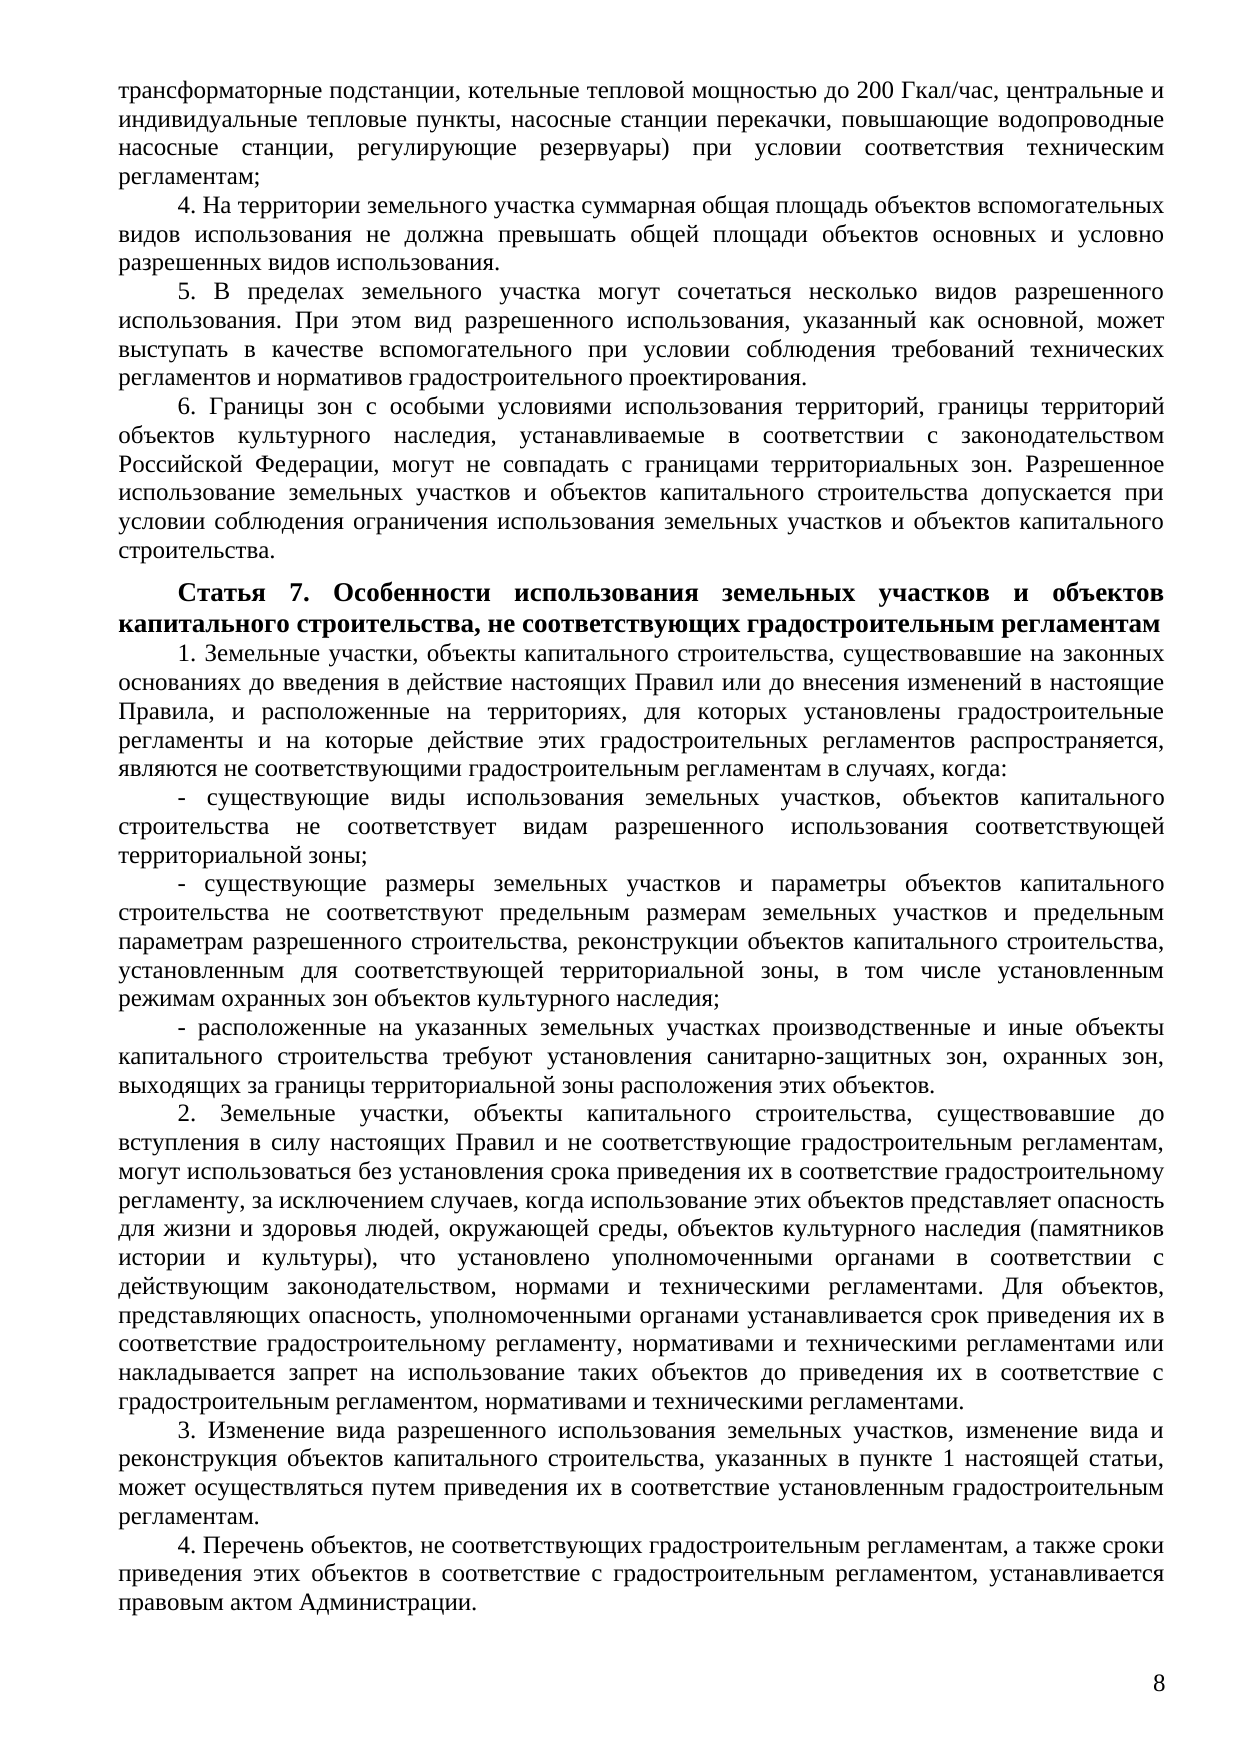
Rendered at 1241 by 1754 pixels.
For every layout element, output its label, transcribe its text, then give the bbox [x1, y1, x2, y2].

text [118, 75, 1165, 190]
text 4. Перечень объектов, не соответствующих градостроительным регламентам, а также сроки приведения этих объектов в соответствие с градостроительным регламентом, устанавливается правовым актом Администрации. [118, 1530, 1165, 1616]
text - существующие размеры земельных участков и параметры объектов капитального строительства не соответствуют предельным размерам земельных участков и предельным параметрам разрешенного строительства, реконструкции объектов капитального строительства, установленным для соответствующей территориальной зоны, в том числе установленным режимам охранных зон объектов культурного наследия; [118, 868, 1165, 1012]
text 2. Земельные участки, объекты капитального строительства, существовавшие до вступления в силу настоящих Правил и не соответствующие градостроительным регламентам, могут использоваться без установления срока приведения их в соответствие градостроительному регламенту, за исключением случаев, когда использование этих объектов представляет опасность для жизни и здоровья людей, окружающей среды, объектов культурного наследия (памятников истории и культуры), что установлено уполномоченными органами в соответствии с действующим законодательством, нормами и техническими регламентами. Для объектов, представляющих опасность, уполномоченными органами устанавливается срок приведения их в соответствие градостроительному регламенту, нормативами и техническими регламентами или накладывается запрет на использование таких объектов до приведения их в соответствие с градостроительным регламентом, нормативами и техническими регламентами. [118, 1098, 1165, 1415]
text 4. На территории земельного участка суммарная общая площадь объектов вспомогательных видов использования не должна превышать общей площади объектов основных и условно разрешенных видов использования. [118, 190, 1165, 276]
text Статья 7. Особенности использования земельных участков и объектов капитального строительства, не соответствующих градостроительным регламентам [118, 576, 1165, 638]
text 3. Изменение вида разрешенного использования земельных участков, изменение вида и реконструкция объектов капитального строительства, указанных в пункте 1 настоящей статьи, может осуществляться путем приведения их в соответствие установленным градостроительным регламентам. [118, 1415, 1165, 1530]
text 1. Земельные участки, объекты капитального строительства, существовавшие на законных основаниях до введения в действие настоящих Правил или до внесения изменений в настоящие Правила, и расположенные на территориях, для которых установлены градостроительные регламенты и на которые действие этих градостроительных регламентов распространяется, являются не соответствующими градостроительным регламентам в случаях, когда: [118, 638, 1165, 782]
text - существующие виды использования земельных участков, объектов капитального строительства не соответствует видам разрешенного использования соответствующей территориальной зоны; [118, 782, 1165, 868]
text - расположенные на указанных земельных участках производственные и иные объекты капитального строительства требуют установления санитарно-защитных зон, охранных зон, выходящих за границы территориальной зоны расположения этих объектов. [118, 1012, 1165, 1098]
text 6. Границы зон с особыми условиями использования территорий, границы территорий объектов культурного наследия, устанавливаемые в соответствии с законодательством Российской Федерации, могут не совпадать с границами территориальных зон. Разрешенное использование земельных участков и объектов капитального строительства допускается при условии соблюдения ограничения использования земельных участков и объектов капитального строительства. [118, 391, 1165, 564]
text 5. В пределах земельного участка могут сочетаться несколько видов разрешенного использования. При этом вид разрешенного использования, указанный как основной, может выступать в качестве вспомогательного при условии соблюдения требований технических регламентов и нормативов градостроительного проектирования. [118, 276, 1165, 391]
